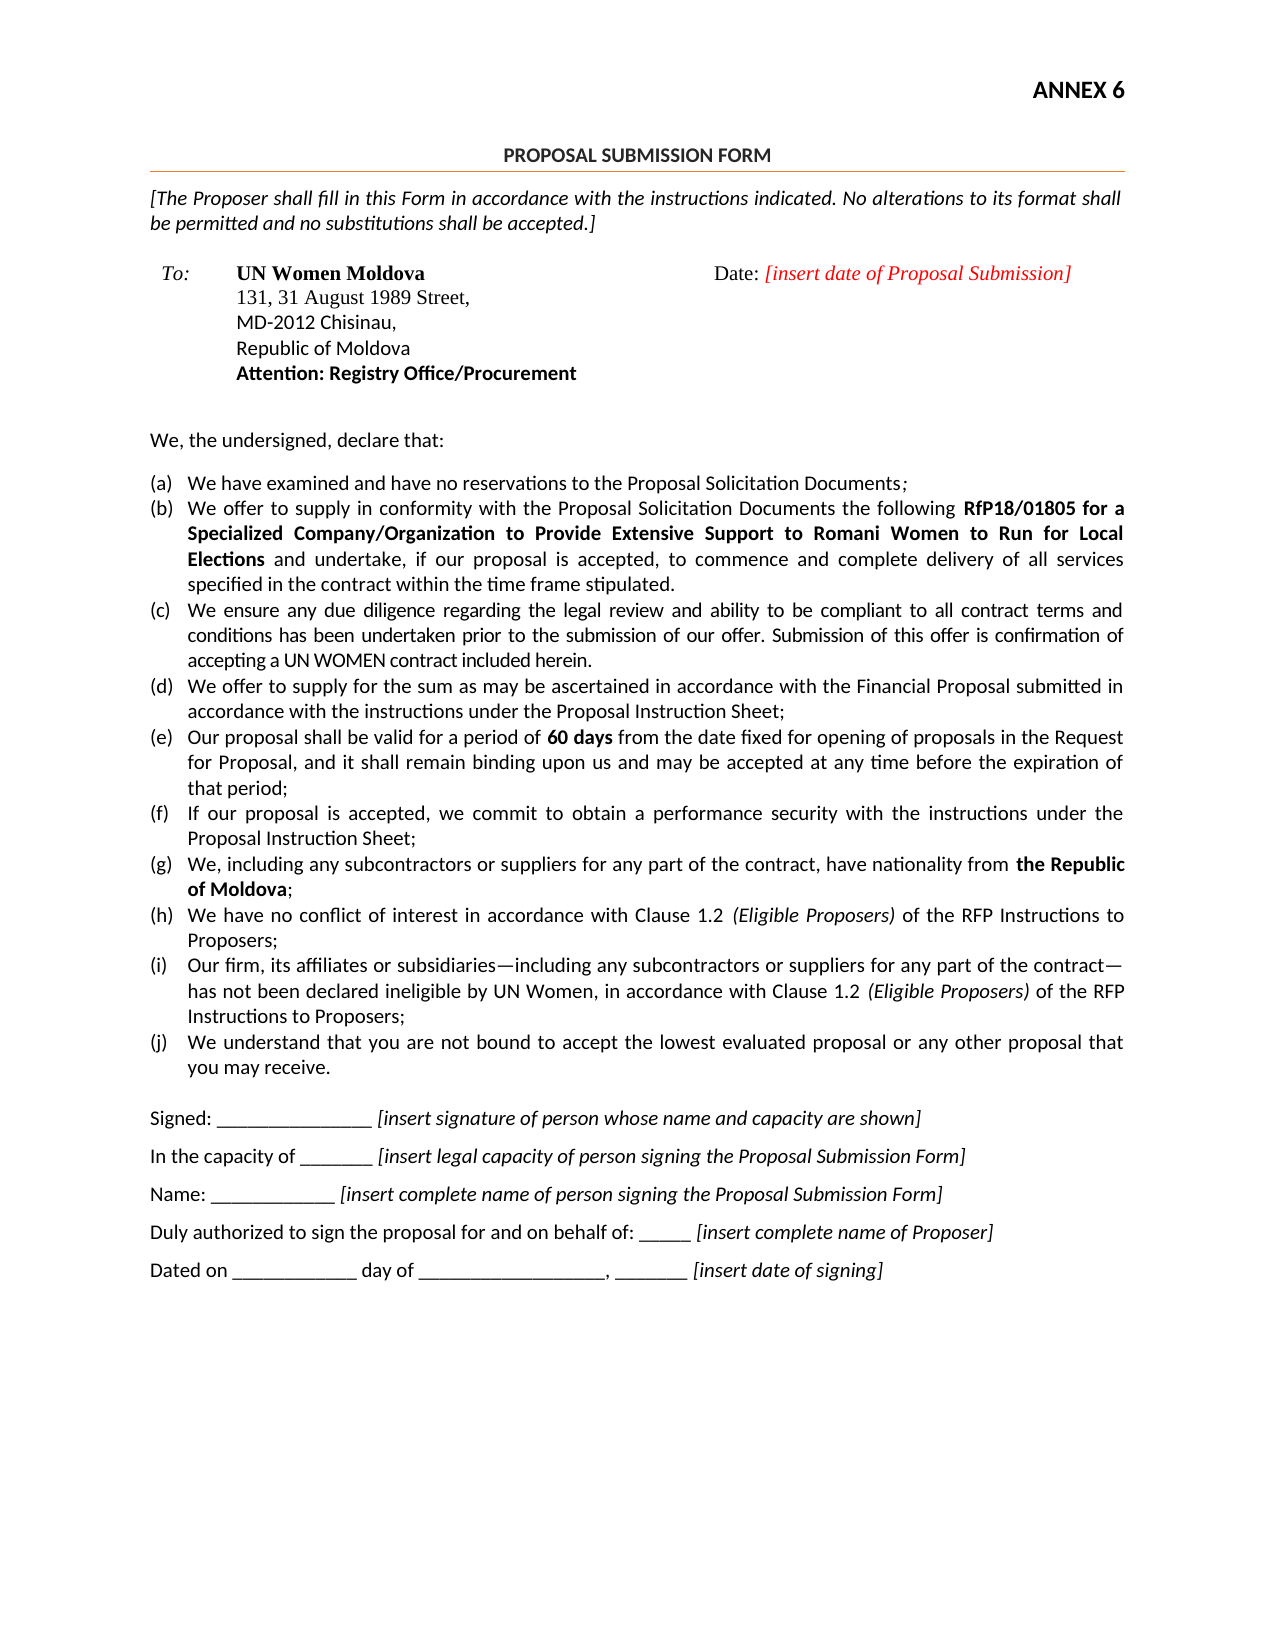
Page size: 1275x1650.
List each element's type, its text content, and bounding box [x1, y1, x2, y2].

table_header To: UN Women Moldova 131, 31 August 1989 Street, MD-2012 Chisinau, Republic of Moldova Attention: Registry Office/Procurement [150, 261, 703, 386]
text ANNEX 6 [150, 74, 1125, 104]
list We have examined and have no reservations to the Proposal Solicitation Documents; [150, 470, 1125, 495]
list We ensure any due diligence regarding the legal review and ability to be compliant to all contract terms and conditions has been undertaken prior to the submission of our offer. Submission of this offer is confirmation of accepting a UN WOMEN contract included herein. [150, 597, 1125, 673]
list We offer to supply in conformity with the Proposal Solicitation Documents the following RfP18/01805 for a Specialized Company/Organization to Provide Extensive Support to Romani Women to Run for Local Elections and undertake, if our proposal is accepted, to commence and complete delivery of all services specified in the contract within the time frame stipulated. [150, 495, 1125, 597]
list We, including any subcontractors or suppliers for any part of the contract, have nationality from the Republic of Moldova; [150, 851, 1125, 902]
list Our proposal shall be valid for a period of 60 days from the date fixed for opening of proposals in the Request for Proposal, and it shall remain binding upon us and may be accepted at any time before the expiration of that period; [150, 724, 1125, 800]
table_header Date: [insert date of Proposal Submission] [703, 261, 1088, 386]
text PROPOSAL SUBMISSION FORM [150, 142, 1125, 171]
text Name: ____________ [insert complete name of person signing the Proposal Submission Form] [150, 1181, 1125, 1206]
list If our proposal is accepted, we commit to obtain a performance security with the instructions under the Proposal Instruction Sheet; [150, 800, 1125, 851]
text We, the undersigned, declare that: [150, 428, 1125, 453]
list Our firm, its affiliates or subsidiaries—including any subcontractors or suppliers for any part of the contract—has not been declared ineligible by UN Women, in accordance with Clause 1.2 (Eligible Proposers) of the RFP Instructions to Proposers; [150, 953, 1125, 1029]
text Signed: _______________ [insert signature of person whose name and capacity are shown] [150, 1105, 1125, 1131]
text Duly authorized to sign the proposal for and on behalf of: _____ [insert complete name of Proposer] [150, 1219, 1125, 1244]
text Dated on ____________ day of __________________, _______ [insert date of signing] [150, 1257, 1125, 1282]
text [The Proposer shall fill in this Form in accordance with the instructions indicated. No alterations to its format shall be permitted and no substitutions shall be accepted.] [150, 185, 1125, 236]
list We understand that you are not bound to accept the lowest evaluated proposal or any other proposal that you may receive. [150, 1029, 1125, 1080]
text In the capacity of _______ [insert legal capacity of person signing the Proposal Submission Form] [150, 1143, 1125, 1168]
list We have no conflict of interest in accordance with Clause 1.2 (Eligible Proposers) of the RFP Instructions to Proposers; [150, 902, 1125, 953]
list We offer to supply for the sum as may be ascertained in accordance with the Financial Proposal submitted in accordance with the instructions under the Proposal Instruction Sheet; [150, 673, 1125, 724]
